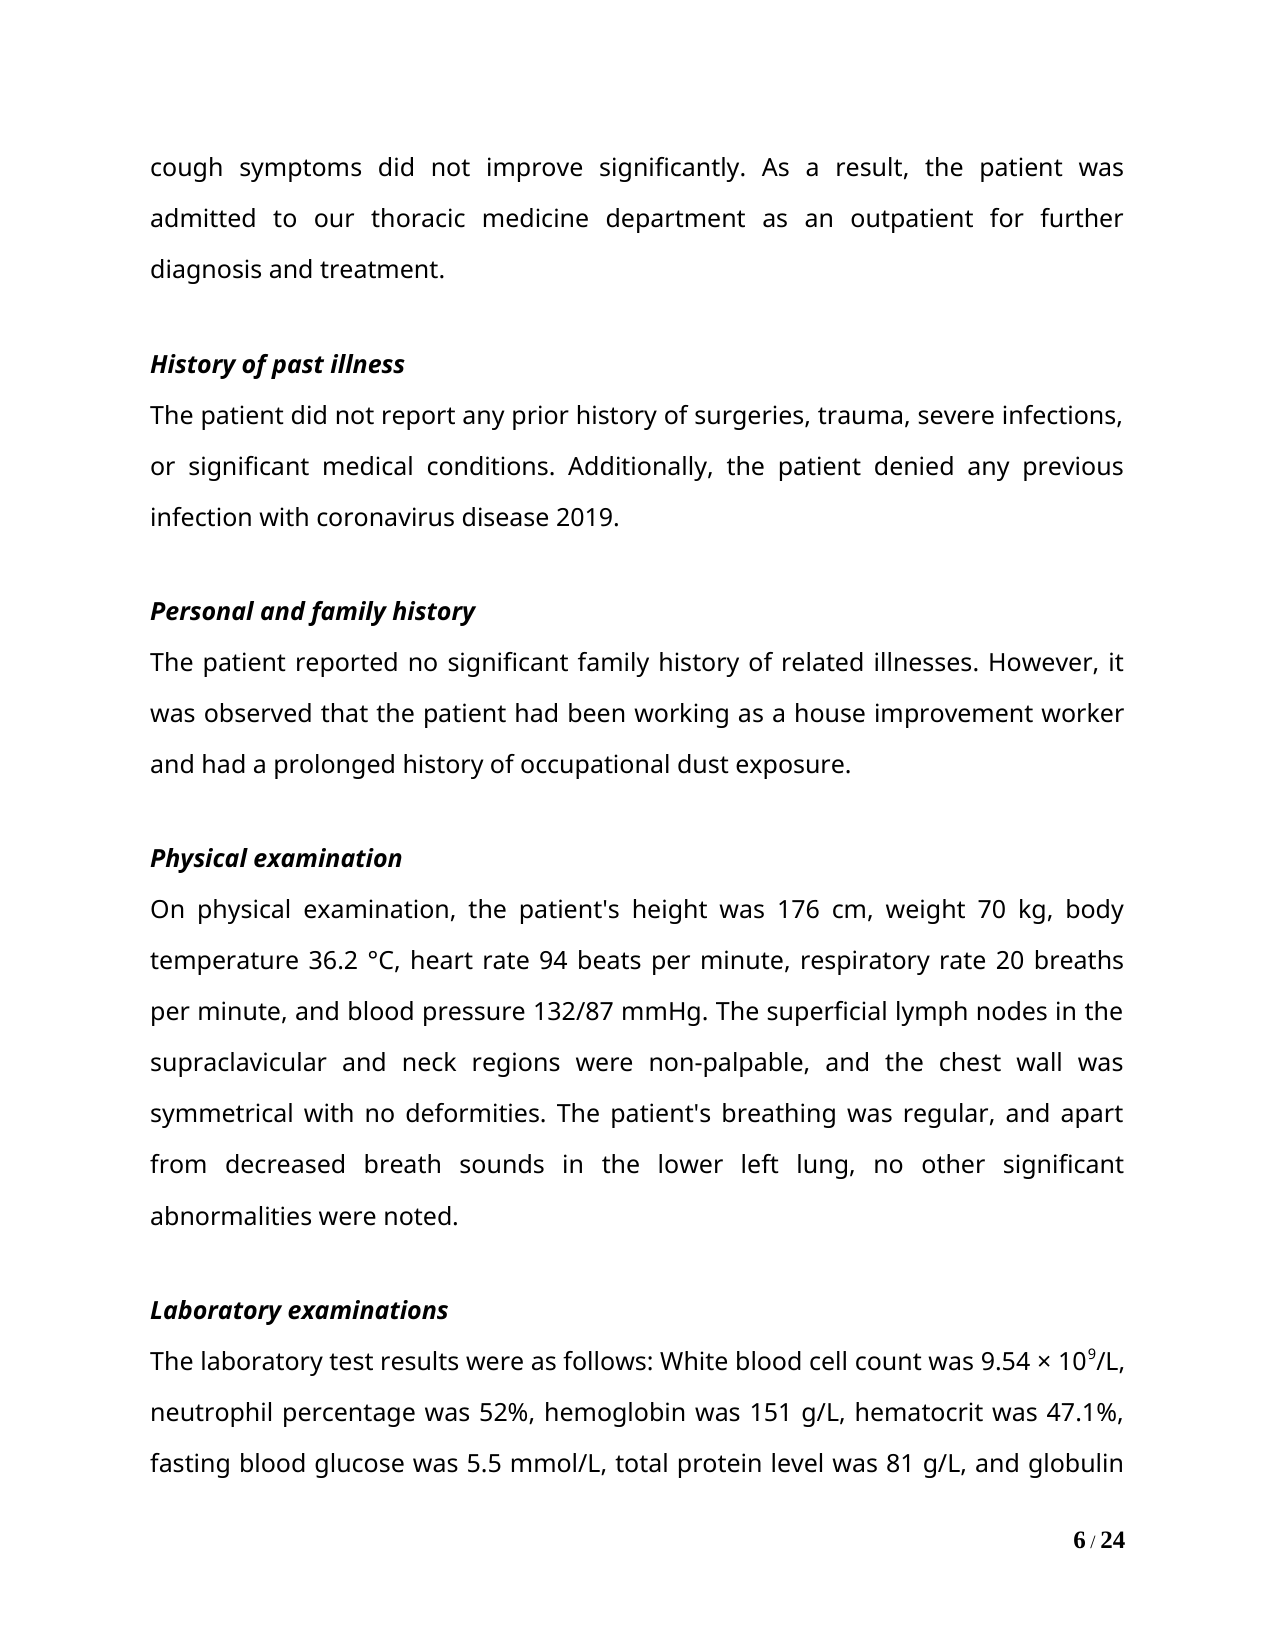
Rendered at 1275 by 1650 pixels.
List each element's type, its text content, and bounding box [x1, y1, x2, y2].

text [150, 150, 1125, 286]
text Personal and family history [150, 593, 1125, 628]
text Physical examination [150, 841, 1125, 875]
text The patient reported no significant family history of related illnesses. However, it was observed that the patient had been working as a house improvement worker and had a prolonged history of occupational dust exposure. [150, 644, 1125, 781]
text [150, 1343, 1125, 1479]
text The patient did not report any prior history of surgeries, trauma, severe infections, or significant medical conditions. Additionally, the patient denied any previous infection with coronavirus disease 2019. [150, 397, 1125, 533]
text Laboratory examinations [150, 1292, 1125, 1326]
text History of past illness [150, 346, 1125, 380]
text On physical examination, the patient's height was 176 cm, weight 70 kg, body temperature 36.2 °C, heart rate 94 beats per minute, respiratory rate 20 breaths per minute, and blood pressure 132/87 mmHg. The superficial lymph nodes in the supraclavicular and neck regions were non-palpable, and the chest wall was symmetrical with no deformities. The patient's breathing was regular, and apart from decreased breath sounds in the lower left lung, no other significant abnormalities were noted. [150, 892, 1125, 1232]
